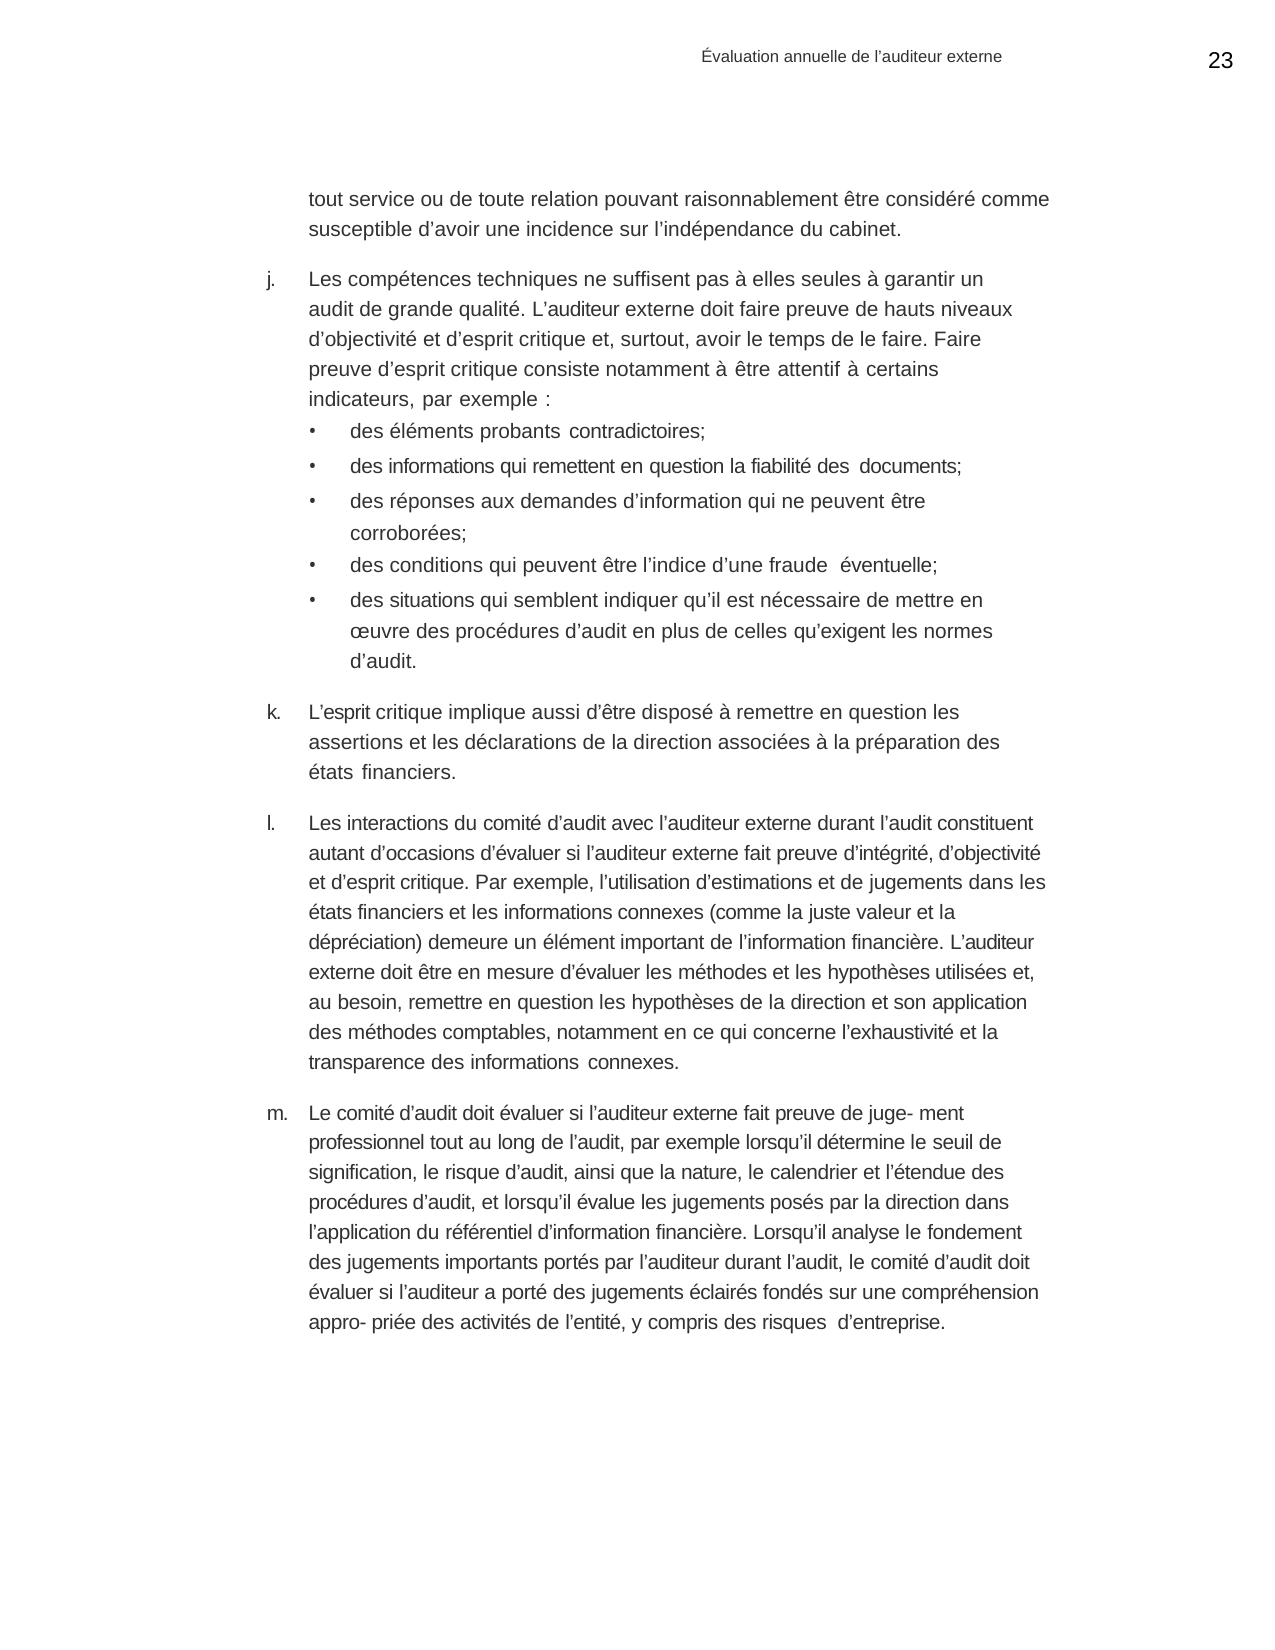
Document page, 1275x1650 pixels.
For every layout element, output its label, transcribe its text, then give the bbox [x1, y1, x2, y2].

list des éléments probants contradictoires; [308, 417, 1275, 445]
list Les compétences techniques ne suffisent pas à elles seules à garantir un audit de grande qualité. L’auditeur externe doit faire preuve de hauts niveaux d’objectivité et d’esprit critique et, surtout, avoir le temps de le faire. Faire preuve d’esprit critique consiste notamment à être attentif à certains indicateurs, par exemple : [267, 267, 1028, 411]
list des conditions qui peuvent être l’indice d’une fraude éventuelle; [308, 550, 1275, 579]
list L’esprit critique implique aussi d’être disposé à remettre en question les assertions et les déclarations de la direction associées à la préparation des états financiers. [267, 700, 1043, 784]
list des informations qui remettent en question la fiabilité des documents; [308, 451, 1275, 480]
list Le comité d’audit doit évaluer si l’auditeur externe fait preuve de juge- ment professionnel tout au long de l’audit, par exemple lorsqu’il détermine le seuil de signification, le risque d’audit, ainsi que la nature, le calendrier et l’étendue des procédures d’audit, et lorsqu’il évalue les jugements posés par la direction dans l’application du référentiel d’information financière. Lorsqu’il analyse le fondement des jugements importants portés par l’auditeur durant l’audit, le comité d’audit doit évaluer si l’auditeur a porté des jugements éclairés fondés sur une compréhension appro- priée des activités de l’entité, y compris des risques d’entreprise. [267, 1100, 1050, 1333]
list Les interactions du comité d’audit avec l’auditeur externe durant l’audit constituent autant d’occasions d’évaluer si l’auditeur externe fait preuve d’intégrité, d’objectivité et d’esprit critique. Par exemple, l’utilisation d’estimations et de jugements dans les états financiers et les informations connexes (comme la juste valeur et la dépréciation) demeure un élément important de l’information financière. L’auditeur externe doit être en mesure d’évaluer les méthodes et les hypothèses utilisées et, au besoin, remettre en question les hypothèses de la direction et son application des méthodes comptables, notamment en ce qui concerne l’exhaustivité et la transparence des informations connexes. [267, 810, 1049, 1073]
list des situations qui semblent indiquer qu’il est nécessaire de mettre en œuvre des procédures d’audit en plus de celles qu’exigent les normes d’audit. [308, 585, 1036, 673]
text tout service ou de toute relation pouvant raisonnablement être considéré comme susceptible d’avoir une incidence sur l’indépendance du cabinet. [308, 186, 1056, 240]
list des réponses aux demandes d’information qui ne peuvent être corroborées; [308, 486, 999, 544]
